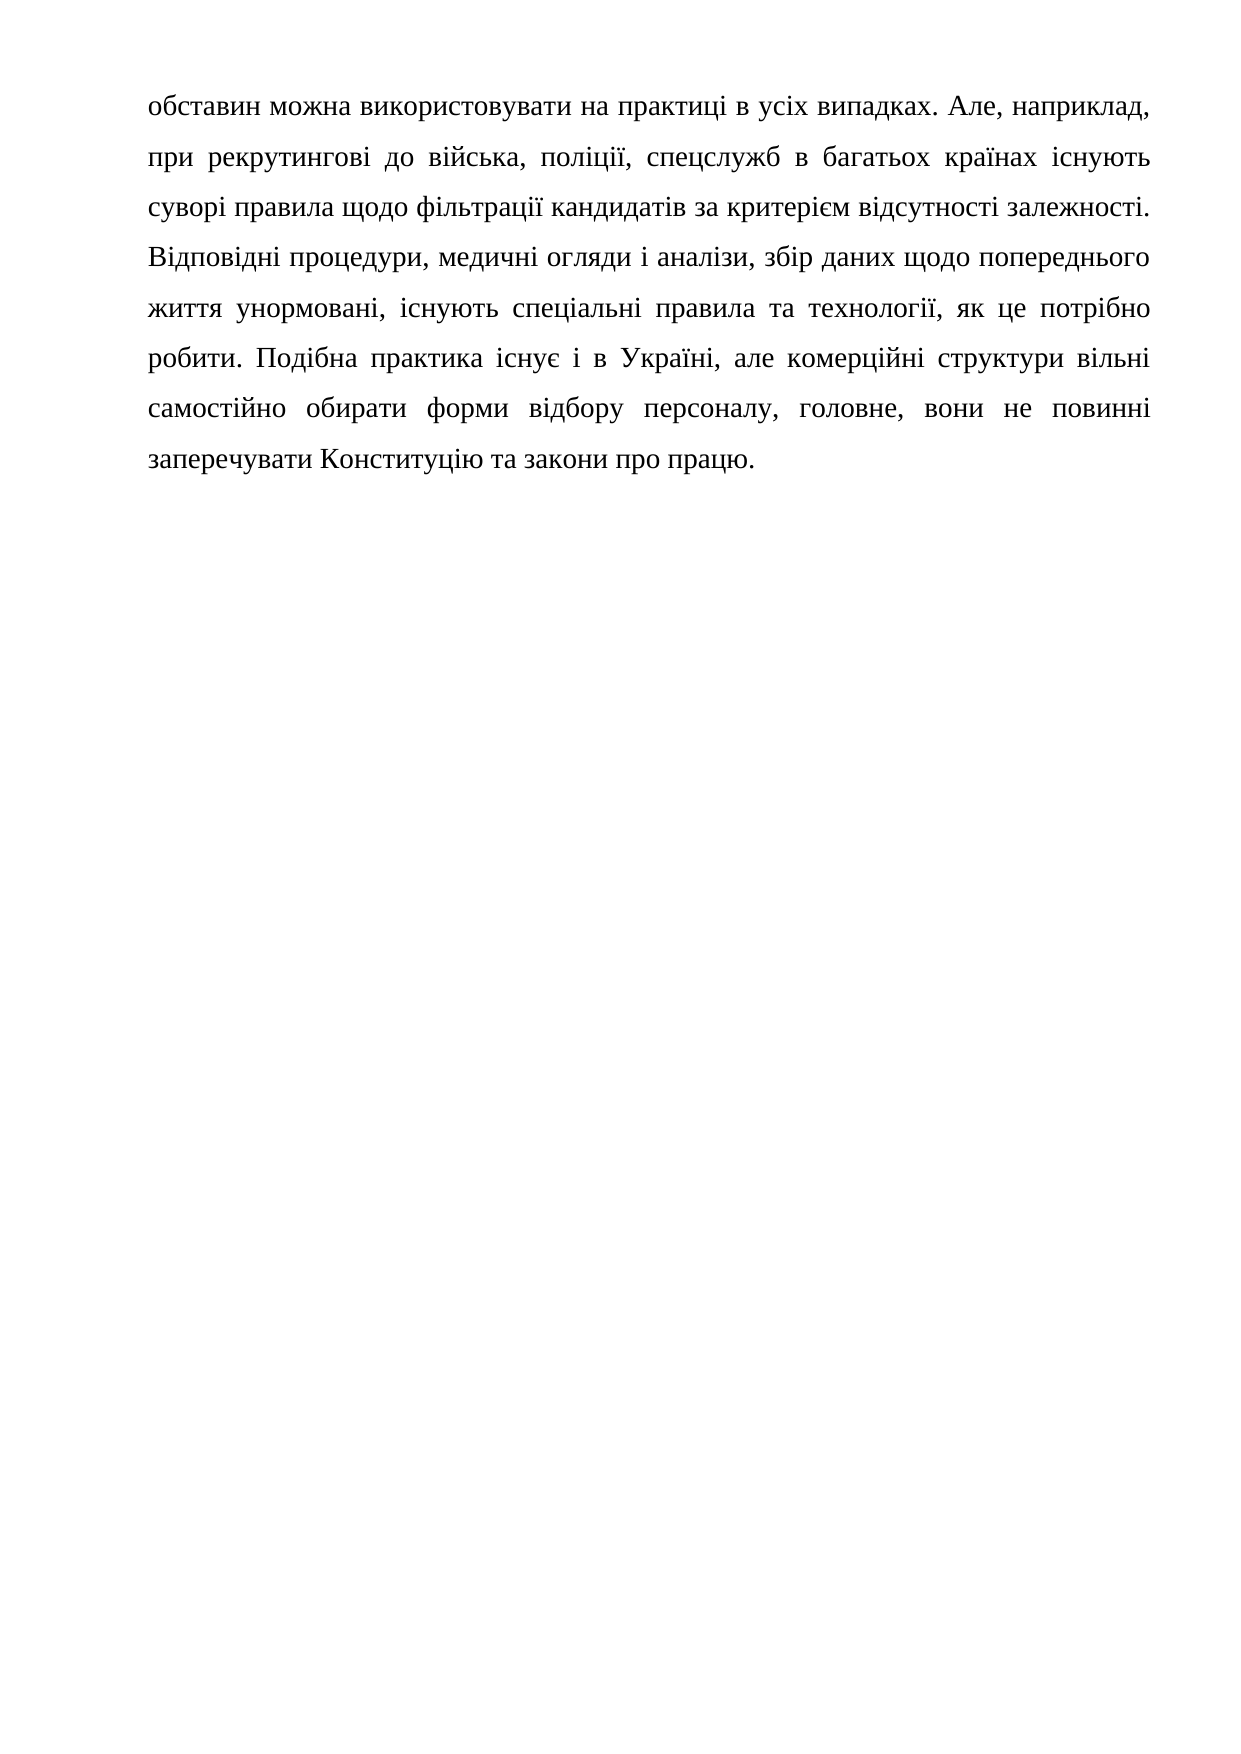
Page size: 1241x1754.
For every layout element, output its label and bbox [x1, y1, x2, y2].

text [148, 88, 1152, 474]
